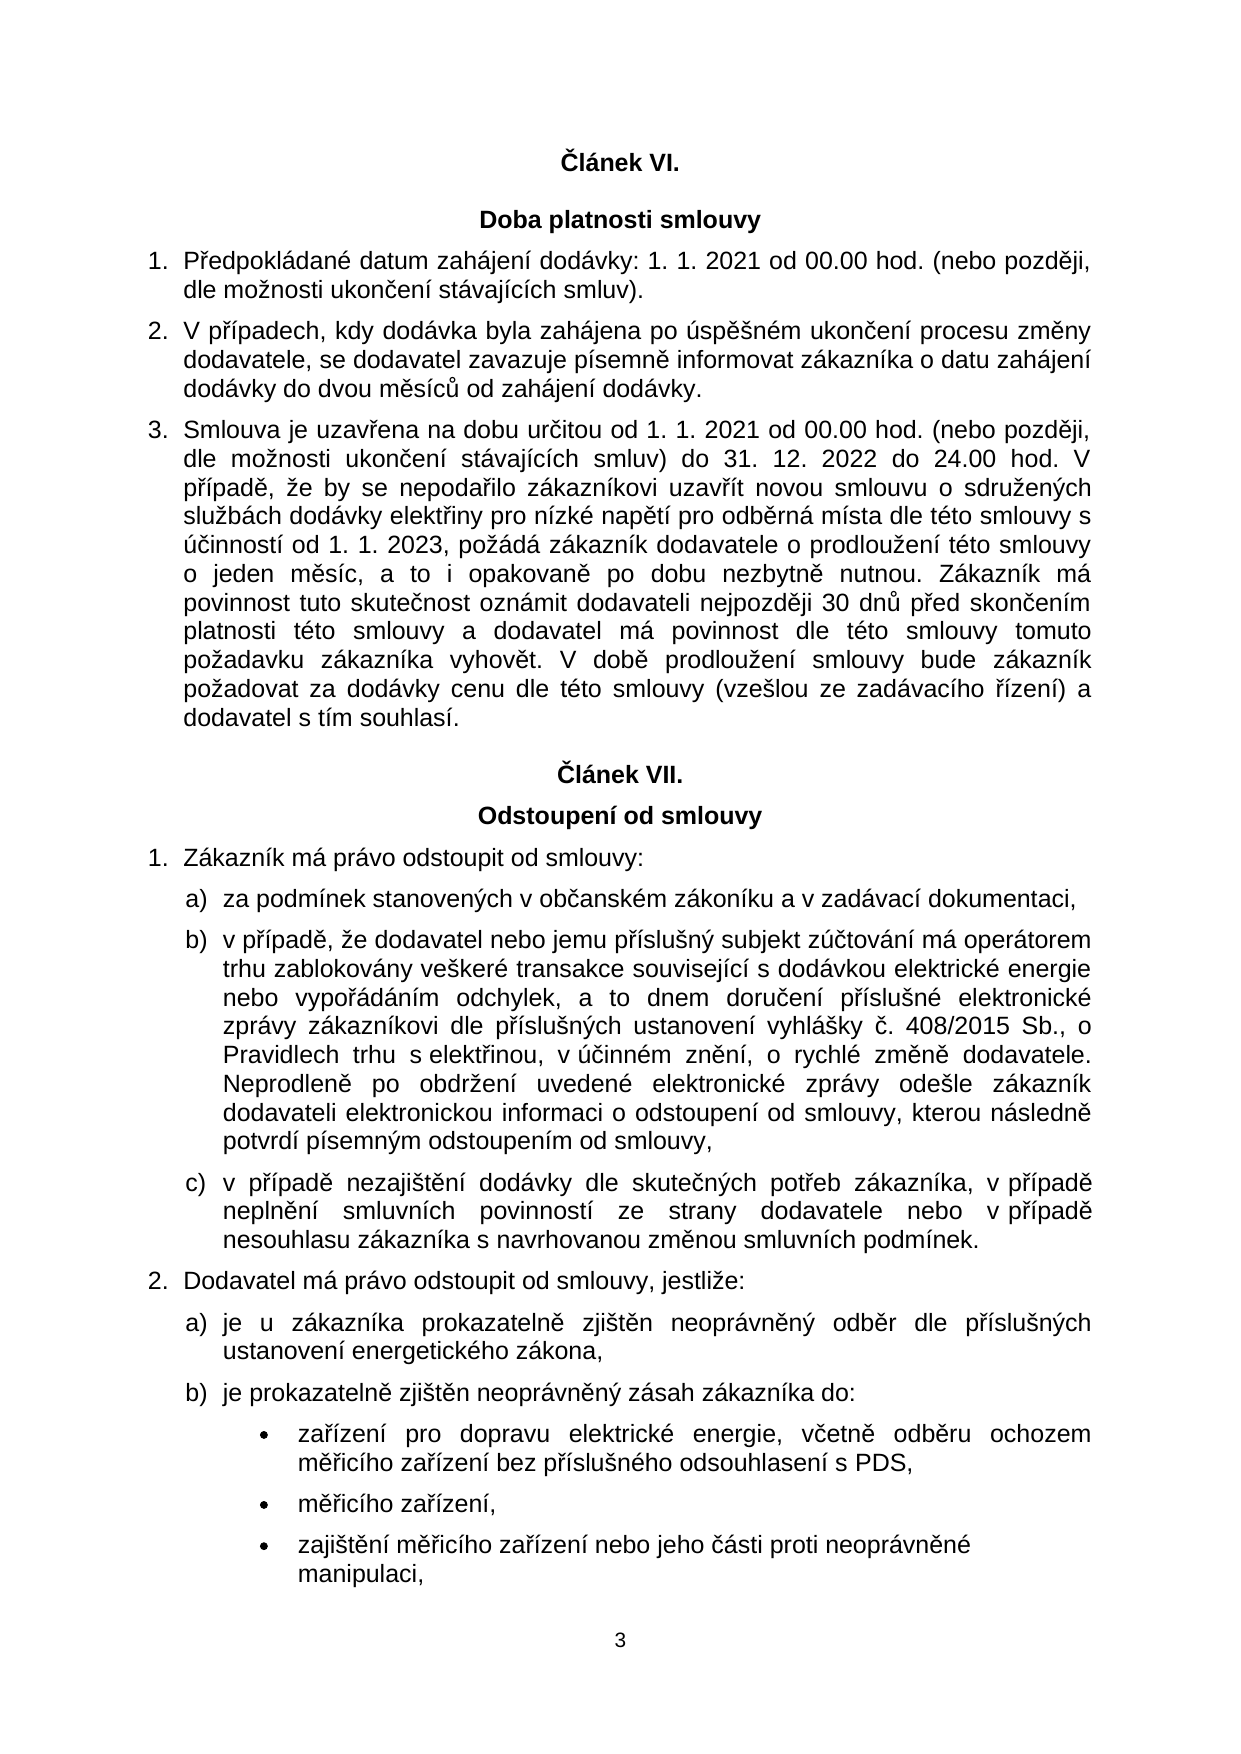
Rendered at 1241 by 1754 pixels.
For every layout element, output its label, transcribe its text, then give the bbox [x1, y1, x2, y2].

text Článek VII. [148, 760, 1093, 789]
list Zákazník má právo odstoupit od smlouvy: [148, 843, 1093, 871]
list Dodavatel má právo odstoupit od smlouvy, jestliže: [148, 1266, 1093, 1295]
list měřicího zařízení, [260, 1489, 1093, 1518]
list v případě, že dodavatel nebo jemu příslušný subjekt zúčtování má operátorem trhu zablokovány veškeré transakce související s dodávkou elektrické energie nebo vypořádáním odchylek, a to dnem doručení příslušné elektronické zprávy zákazníkovi dle příslušných ustanovení vyhlášky č. 408/2015 Sb., o Pravidlech trhu s elektřinou, v účinném znění, o rychlé změně dodavatele. Neprodleně po obdržení uvedené elektronické zprávy odešle zákazník dodavateli elektronickou informaci o odstoupení od smlouvy, kterou následně potvrdí písemným odstoupením od smlouvy, [185, 925, 1093, 1155]
list Smlouva je uzavřena na dobu určitou od 1. 1. 2021 od 00.00 hod. (nebo později, dle možnosti ukončení stávajících smluv) do 31. 12. 2022 do 24.00 hod. V případě, že by se nepodařilo zákazníkovi uzavřít novou smlouvu o sdružených službách dodávky elektřiny pro nízké napětí pro odběrná místa dle této smlouvy s účinností od 1. 1. 2023, požádá zákazník dodavatele o prodloužení této smlouvy o jeden měsíc, a to i opakovaně po dobu nezbytně nutnou. Zákazník má povinnost tuto skutečnost oznámit dodavateli nejpozději 30 dnů před skončením platnosti této smlouvy a dodavatel má povinnost dle této smlouvy tomuto požadavku zákazníka vyhovět. V době prodloužení smlouvy bude zákazník požadovat za dodávky cenu dle této smlouvy (vzešlou ze zadávacího řízení) a dodavatel s tím souhlasí. [148, 415, 1093, 731]
list v případě nezajištění dodávky dle skutečných potřeb zákazníka, v případě neplnění smluvních povinností ze strany dodavatele nebo v případě nesouhlasu zákazníka s navrhovanou změnou smluvních podmínek. [185, 1168, 1093, 1254]
list je prokazatelně zjištěn neoprávněný zásah zákazníka do: [185, 1378, 1093, 1406]
text Doba platnosti smlouvy [148, 205, 1093, 234]
text Odstoupení od smlouvy [148, 801, 1093, 830]
list je u zákazníka prokazatelně zjištěn neoprávněný odběr dle příslušných ustanovení energetického zákona, [185, 1308, 1093, 1365]
list zajištění měřicího zařízení nebo jeho části proti neoprávněné manipulaci, [260, 1530, 1093, 1588]
list Předpokládané datum zahájení dodávky: 1. 1. 2021 od 00.00 hod. (nebo později, dle možnosti ukončení stávajících smluv). [148, 246, 1093, 304]
list za podmínek stanovených v občanském zákoníku a v zadávací dokumentaci, [185, 884, 1093, 913]
text Článek VI. [148, 148, 1093, 205]
list zařízení pro dopravu elektrické energie, včetně odběru ochozem měřicího zařízení bez příslušného odsouhlasení s PDS, [260, 1419, 1093, 1476]
list V případech, kdy dodávka byla zahájena po úspěšném ukončení procesu změny dodavatele, se dodavatel zavazuje písemně informovat zákazníka o datu zahájení dodávky do dvou měsíců od zahájení dodávky. [148, 316, 1093, 403]
